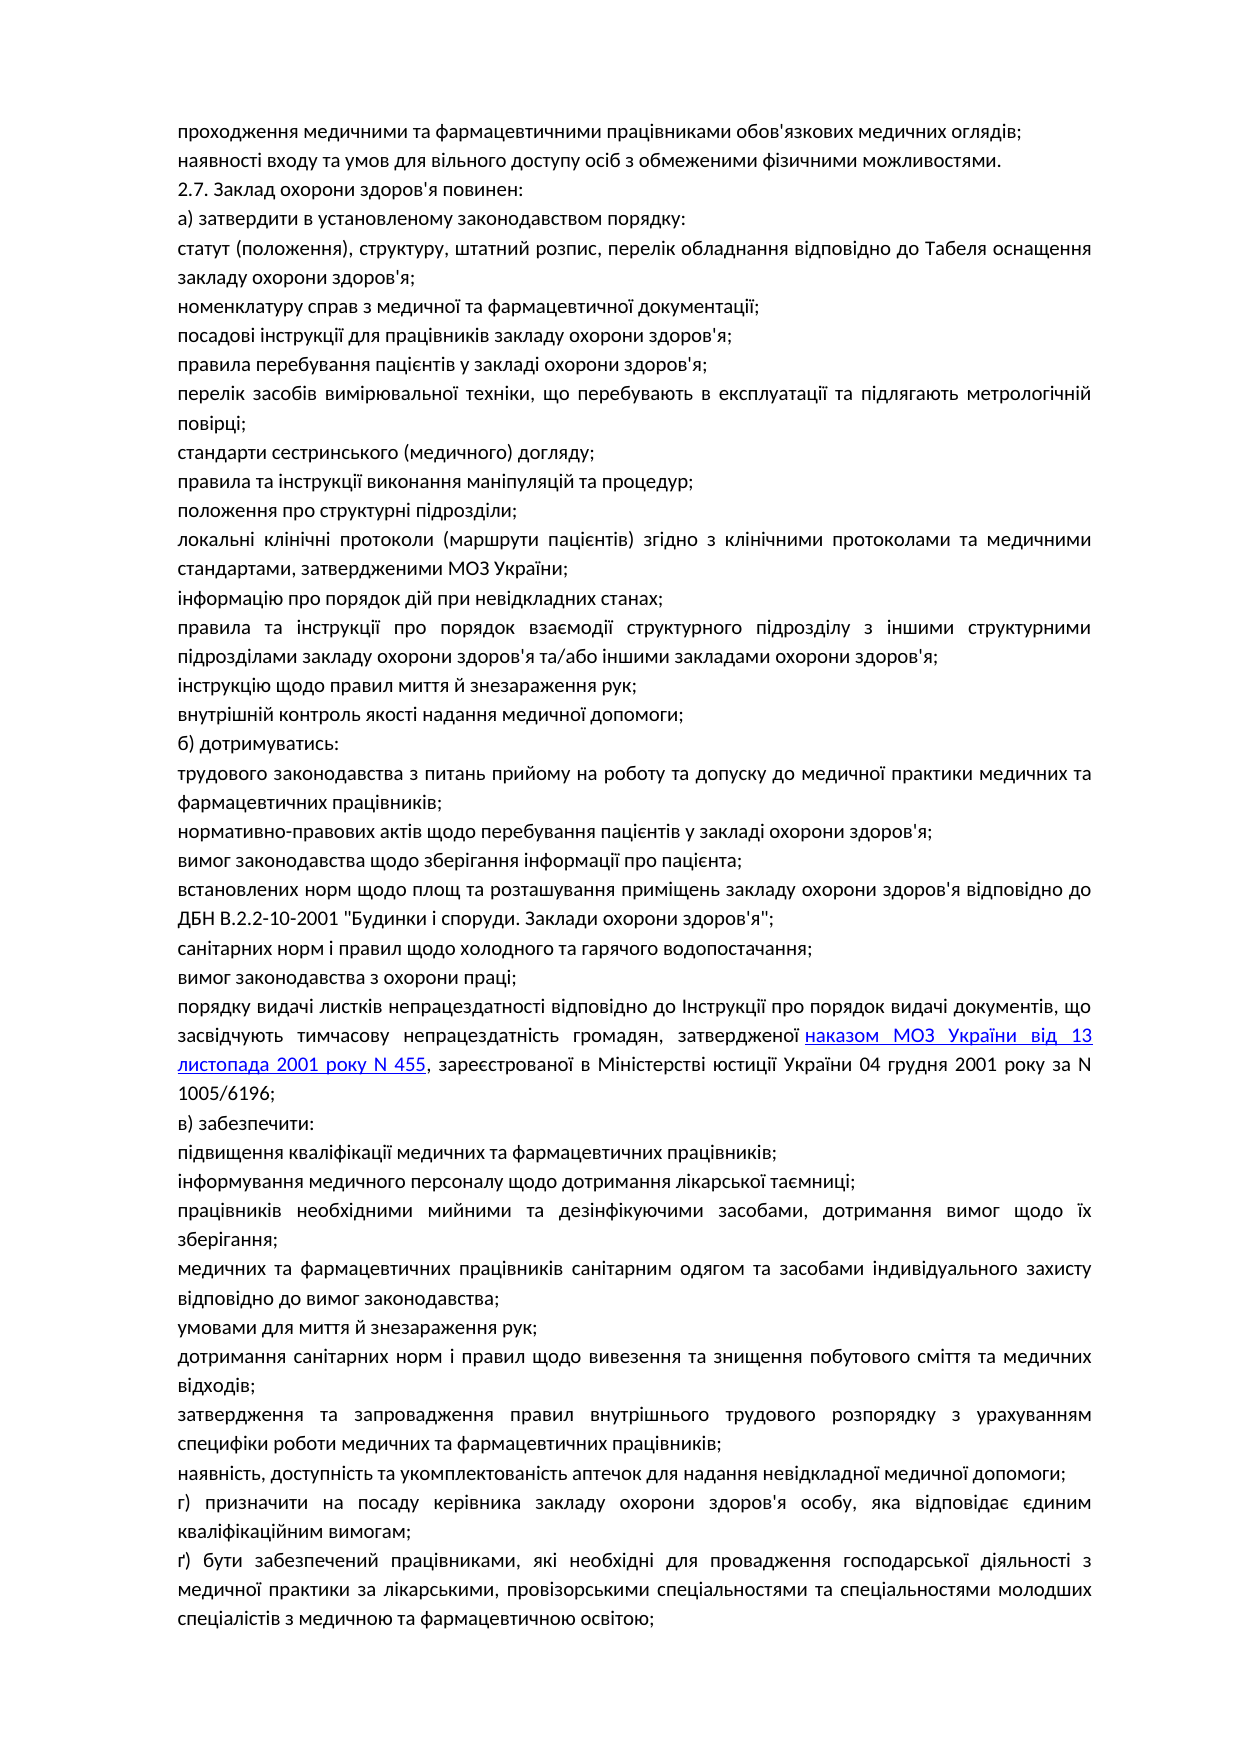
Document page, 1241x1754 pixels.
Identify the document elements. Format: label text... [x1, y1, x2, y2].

text порядку видачі листків непрацездатності відповідно до Інструкції про порядок видачі документів, що засвідчують тимчасову непрацездатність громадян, затвердженої наказом МОЗ України від 13 листопада 2001 року N 455, зареєстрованої в Міністерстві юстиції України 04 грудня 2001 року за N 1005/6196; [177, 993, 1093, 1106]
text підвищення кваліфікації медичних та фармацевтичних працівників; [177, 1139, 1093, 1164]
text встановлених норм щодо площ та розташування приміщень закладу охорони здоров'я відповідно до ДБН В.2.2-10-2001 "Будинки і споруди. Заклади охорони здоров'я"; [177, 876, 1093, 931]
text вимог законодавства з охорони праці; [177, 964, 1093, 989]
text посадові інструкції для працівників закладу охорони здоров'я; [177, 322, 1093, 348]
text працівників необхідними мийними та дезінфікуючими засобами, дотримання вимог щодо їх зберігання; [177, 1197, 1093, 1252]
text правила та інструкції про порядок взаємодії структурного підрозділу з іншими структурними підрозділами закладу охорони здоров'я та/або іншими закладами охорони здоров'я; [177, 614, 1093, 668]
text статут (положення), структуру, штатний розпис, перелік обладнання відповідно до Табеля оснащення закладу охорони здоров'я; [177, 235, 1093, 289]
text інструкцію щодо правил миття й знезараження рук; [177, 672, 1093, 698]
text інформацію про порядок дій при невідкладних станах; [177, 585, 1093, 610]
text правила та інструкції виконання маніпуляцій та процедур; [177, 468, 1093, 493]
text нормативно-правових актів щодо перебування пацієнтів у закладі охорони здоров'я; [177, 818, 1093, 843]
text правила перебування пацієнтів у закладі охорони здоров'я; [177, 351, 1093, 377]
text наявності входу та умов для вільного доступу осіб з обмеженими фізичними можливостями. [177, 147, 1093, 173]
text трудового законодавства з питань прийому на роботу та допуску до медичної практики медичних та фармацевтичних працівників; [177, 760, 1093, 814]
text вимог законодавства щодо зберігання інформації про пацієнта; [177, 847, 1093, 873]
text г) призначити на посаду керівника закладу охорони здоров'я особу, яка відповідає єдиним кваліфікаційним вимогам; [177, 1489, 1093, 1543]
text медичних та фармацевтичних працівників санітарним одягом та засобами індивідуального захисту відповідно до вимог законодавства; [177, 1256, 1093, 1310]
text номенклатуру справ з медичної та фармацевтичної документації; [177, 293, 1093, 318]
text локальні клінічні протоколи (маршрути пацієнтів) згідно з клінічними протоколами та медичними стандартами, затвердженими МОЗ України; [177, 526, 1093, 581]
text а) затвердити в установленому законодавством порядку: [177, 206, 1093, 231]
text б) дотримуватись: [177, 731, 1093, 756]
text в) забезпечити: [177, 1110, 1093, 1135]
text перелік засобів вимірювальної техніки, що перебувають в експлуатації та підлягають метрологічній повірці; [177, 381, 1093, 435]
text внутрішній контроль якості надання медичної допомоги; [177, 701, 1093, 727]
text затвердження та запровадження правил внутрішнього трудового розпорядку з урахуванням специфіки роботи медичних та фармацевтичних працівників; [177, 1401, 1093, 1456]
text ґ) бути забезпечений працівниками, які необхідні для провадження господарської діяльності з медичної практики за лікарськими, провізорськими спеціальностями та спеціальностями молодших спеціалістів з медичною та фармацевтичною освітою; [177, 1547, 1093, 1631]
text положення про структурні підрозділи; [177, 497, 1093, 523]
text дотримання санітарних норм і правил щодо вивезення та знищення побутового сміття та медичних відходів; [177, 1343, 1093, 1398]
text санітарних норм і правил щодо холодного та гарячого водопостачання; [177, 935, 1093, 960]
text інформування медичного персоналу щодо дотримання лікарської таємниці; [177, 1168, 1093, 1193]
text проходження медичними та фармацевтичними працівниками обов'язкових медичних оглядів; [177, 118, 1093, 143]
text умовами для миття й знезараження рук; [177, 1314, 1093, 1339]
text наявність, доступність та укомплектованість аптечок для надання невідкладної медичної допомоги; [177, 1460, 1093, 1485]
text 2.7. Заклад охорони здоров'я повинен: [177, 176, 1093, 202]
text стандарти сестринського (медичного) догляду; [177, 439, 1093, 464]
